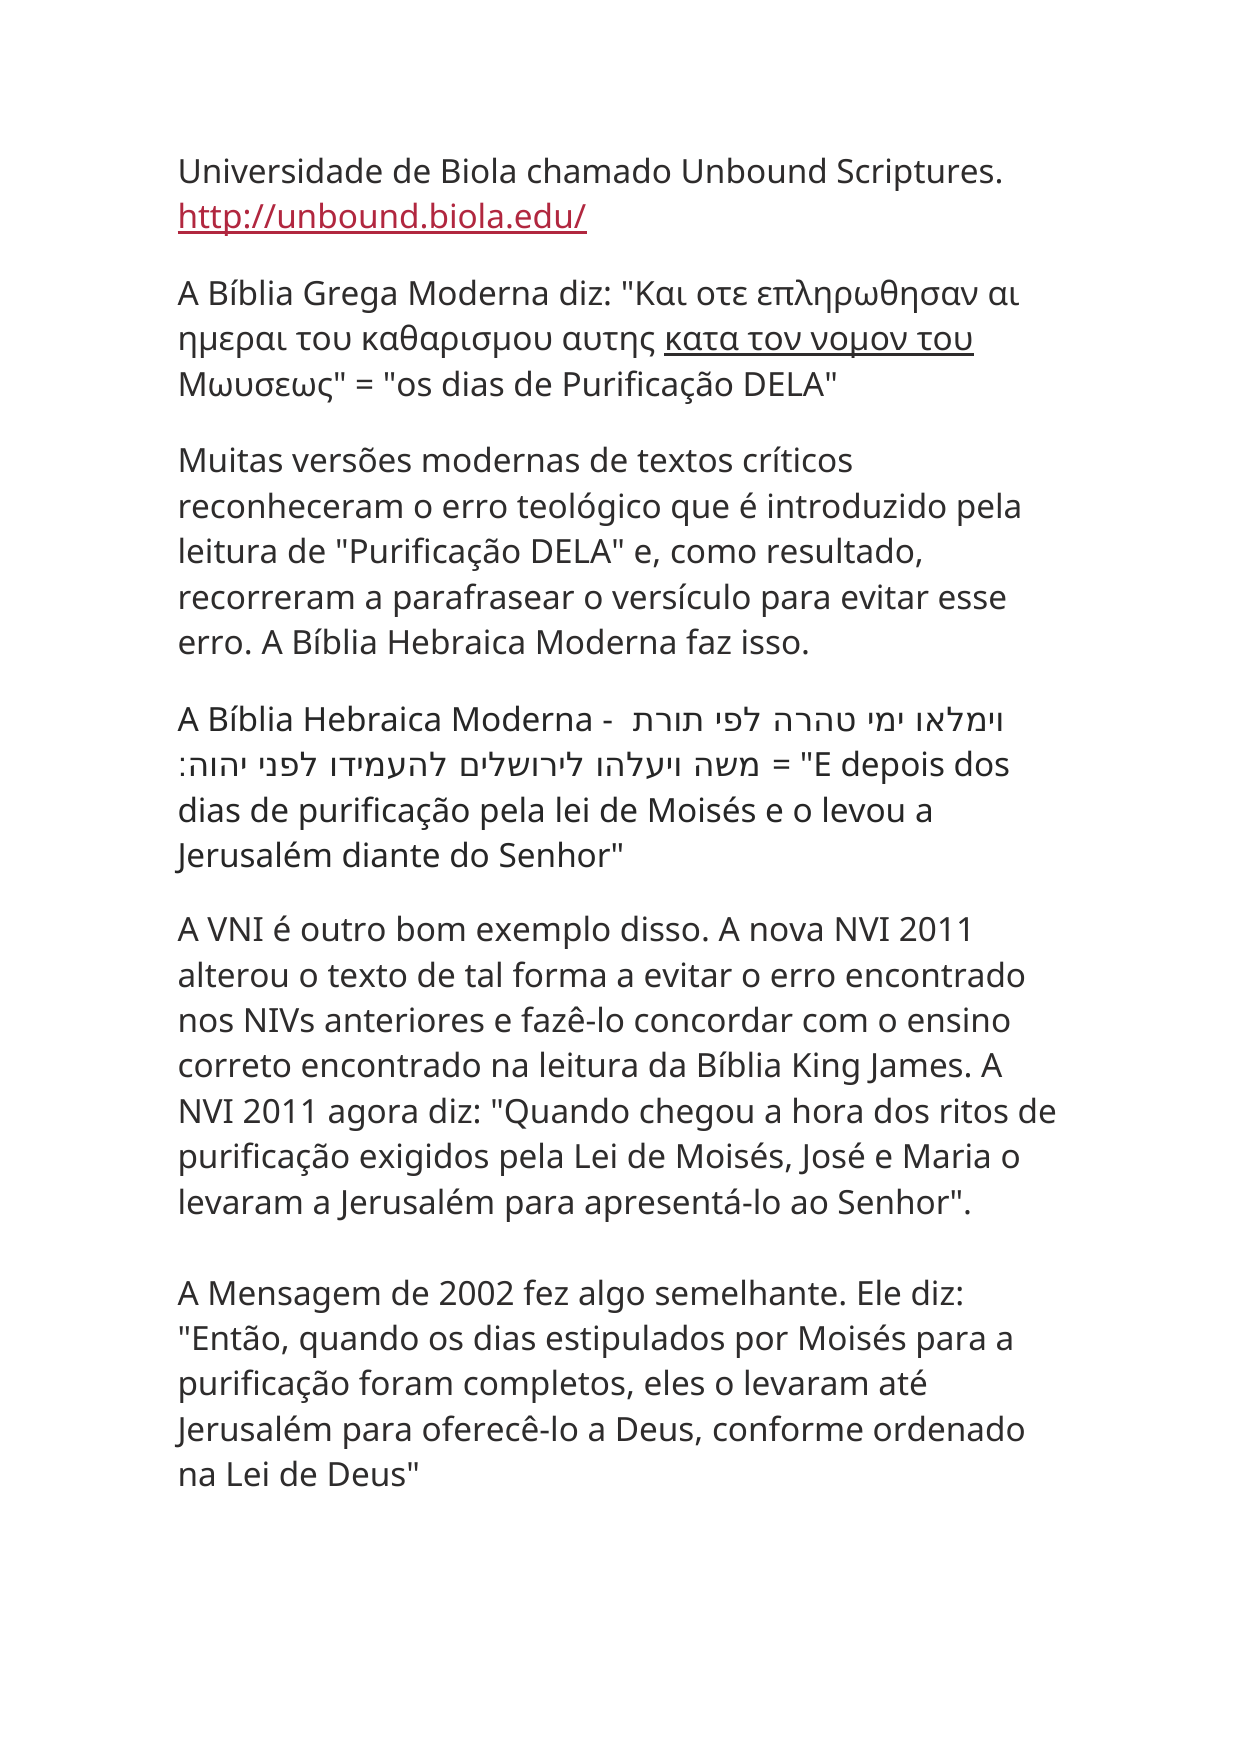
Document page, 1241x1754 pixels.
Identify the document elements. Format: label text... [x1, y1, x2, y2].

text A Mensagem de 2002 fez algo semelhante. Ele diz: "Então, quando os dias estipulados por Moisés para a purificação foram completos, eles o levaram até Jerusalém para oferecê-lo a Deus, conforme ordenado na Lei de Deus" [177, 1269, 1063, 1496]
text A VNI é outro bom exemplo disso. A nova NVI 2011 alterou o texto de tal forma a evitar o erro encontrado nos NIVs anteriores e fazê-lo concordar com o ensino correto encontrado na leitura da Bíblia King James. A NVI 2011 agora diz: "Quando chegou a hora dos ritos de purificação exigidos pela Lei de Moisés, José e Maria o levaram a Jerusalém para apresentá-lo ao Senhor". [177, 906, 1063, 1224]
text A Bíblia Hebraica Moderna - וימלאו ימי טהרה לפי תורת משה ויעלהו לירושלים להעמידו לפני יהוה׃ = "E depois dos dias de purificação pela lei de Moisés e o levou a Jerusalém diante do Senhor" [177, 696, 1063, 877]
text Muitas versões modernas de textos críticos reconheceram o erro teológico que é introduzido pela leitura de "Purificação DELA" e, como resultado, recorreram a parafrasear o versículo para evitar esse erro. A Bíblia Hebraica Moderna faz isso. [177, 437, 1063, 664]
text A Bíblia Grega Moderna diz: "Και οτε επληρωθησαν αι ημεραι του καθαρισμου αυτης κατα τον νομον του Μωυσεως" = "os dias de Purificação DELA" [177, 270, 1063, 406]
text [177, 148, 1063, 238]
